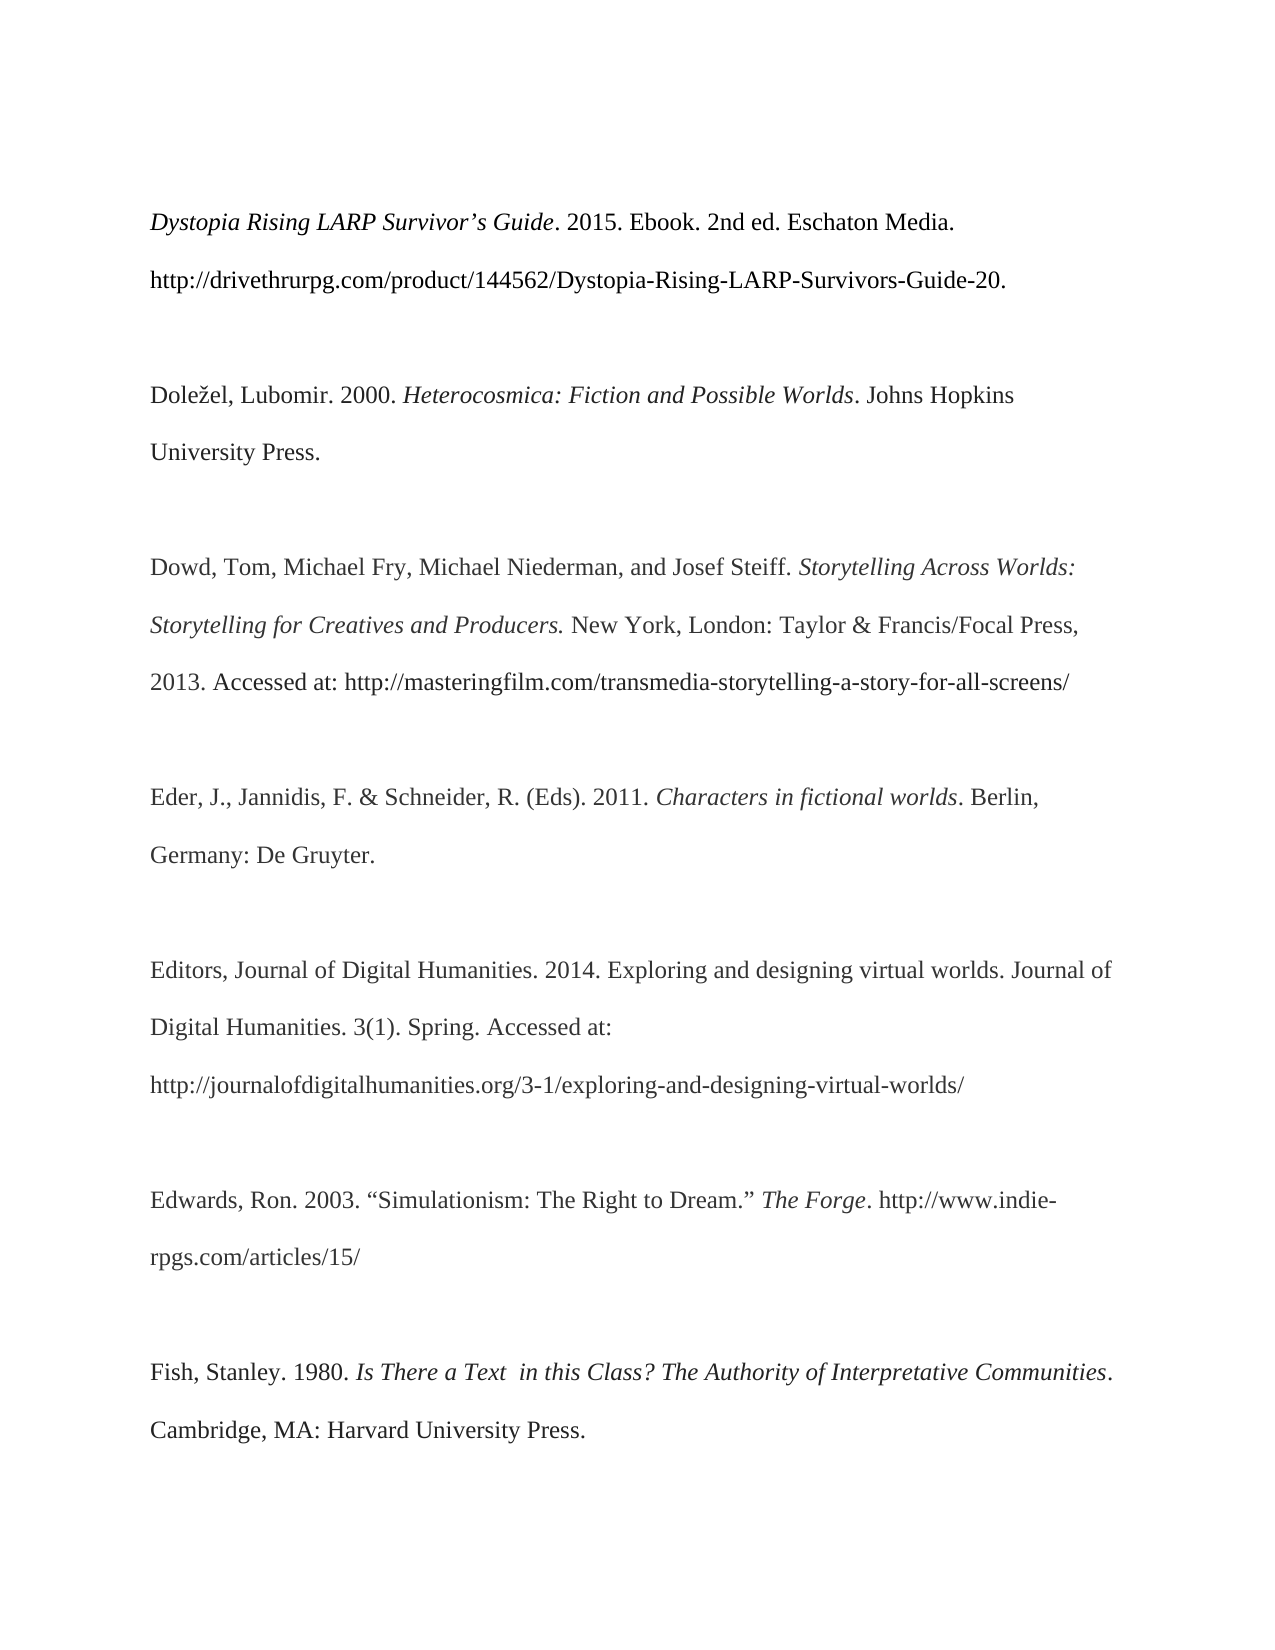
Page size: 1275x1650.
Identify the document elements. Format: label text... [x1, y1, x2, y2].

text Edwards, Ron. 2003. “Simulationism: The Right to Dream.” The Forge. http://www.indie-rpgs.com/articles/15/ [150, 1185, 1125, 1271]
text Editors, Journal of Digital Humanities. 2014. Exploring and designing virtual worlds. Journal of Digital Humanities. 3(1). Spring. Accessed at: http://journalofdigitalhumanities.org/3-1/exploring-and-designing-virtual-worlds/ [150, 955, 1125, 1099]
text Doležel, Lubomir. 2000. Heterocosmica: Fiction and Possible Worlds. Johns Hopkins University Press. [150, 380, 1125, 466]
text Dowd, Tom, Michael Fry, Michael Niederman, and Josef Steiff. Storytelling Across Worlds: Storytelling for Creatives and Producers. New York, London: Taylor & Francis/Focal Press, 2013. Accessed at: http://masteringfilm.com/transmedia-storytelling-a-story-for-all-screens/ [150, 552, 1125, 696]
text Eder, J., Jannidis, F. & Schneider, R. (Eds). 2011. Characters in fictional worlds. Berlin, Germany: De Gruyter. [150, 782, 1125, 869]
text Fish, Stanley. 1980. Is There a Text in this Class? The Authority of Interpretative Communities. Cambridge, MA: Harvard University Press. [150, 1357, 1125, 1444]
text Dystopia Rising LARP Survivor’s Guide. 2015. Ebook. 2nd ed. Eschaton Media. http://drivethrurpg.com/product/144562/Dystopia-Rising-LARP-Survivors-Guide-20. [150, 207, 1125, 294]
